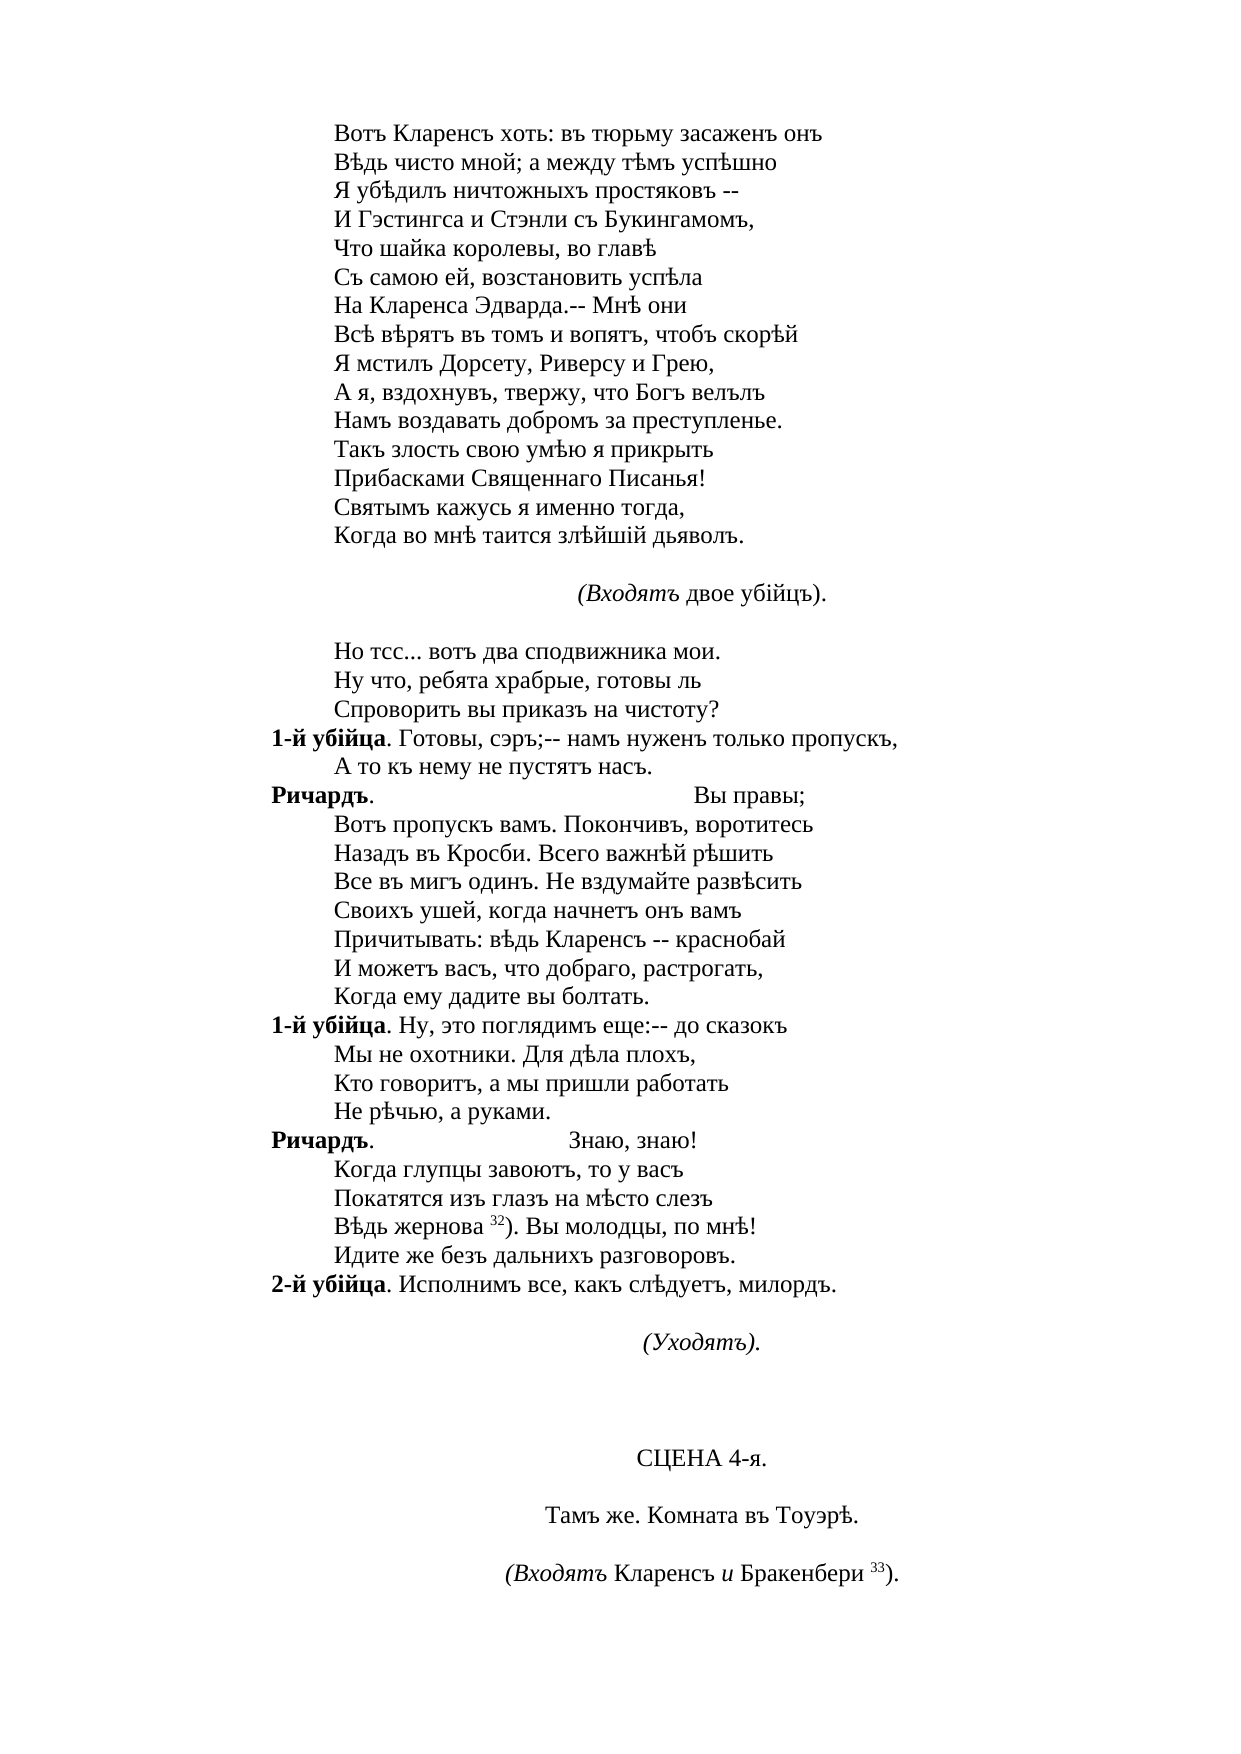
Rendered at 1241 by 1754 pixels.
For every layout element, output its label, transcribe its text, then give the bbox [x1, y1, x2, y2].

text СЦЕНА 4-я. [252, 1443, 1152, 1471]
text Своихъ ушей, когда начнетъ онъ вамъ [252, 895, 1152, 924]
text Святымъ кажусь я именно тогда, [252, 492, 1152, 521]
text Намъ воздавать добромъ за преступленье. [252, 406, 1152, 434]
text А то къ нему не пустятъ насъ. [252, 751, 1152, 780]
text Тамъ же. Комната въ Тоуэрѣ. [252, 1501, 1152, 1529]
text Что шайка королевы, во главѣ [252, 233, 1152, 262]
text Все въ мигъ одинъ. Не вздумайте развѣсить [252, 866, 1152, 895]
text Ну что, ребята храбрые, готовы ль [252, 665, 1152, 694]
text 1-й убійца. Ну, это поглядимъ еще:-- до сказокъ [252, 1010, 1152, 1039]
text (Уходятъ). [252, 1327, 1152, 1356]
text Вѣдь жернова 32). Вы молодцы, по мнѣ! [252, 1211, 1152, 1240]
text Я убѣдилъ ничтожныхъ простяковъ -- [252, 176, 1152, 204]
text И Гэстингса и Стэнли съ Букингамомъ, [252, 204, 1152, 233]
text 2-й убійца. Исполнимъ все, какъ слѣдуетъ, милордъ. [252, 1269, 1152, 1298]
text Когда ему дадите вы болтать. [252, 981, 1152, 1010]
text 1-й убійца. Готовы, сэръ;-- намъ нуженъ только пропускъ, [252, 723, 1152, 751]
text Спроворить вы приказъ на чистоту? [252, 694, 1152, 723]
text Я мстилъ Дорсету, Риверсу и Грею, [252, 348, 1152, 377]
text Вотъ пропускъ вамъ. Покончивъ, воротитесь [252, 809, 1152, 838]
text Назадъ въ Кросби. Всего важнѣй рѣшить [252, 838, 1152, 866]
text Не рѣчью, а руками. [252, 1096, 1152, 1125]
text Когда глупцы завоютъ, то у васъ [252, 1154, 1152, 1183]
text Вотъ Кларенсъ хоть: въ тюрьму засаженъ онъ [252, 118, 1152, 147]
text Причитывать: вѣдь Кларенсъ -- краснобай [252, 924, 1152, 953]
text На Кларенса Эдварда.-- Мнѣ они [252, 291, 1152, 319]
text И можетъ васъ, что добраго, растрогать, [252, 953, 1152, 981]
text Ричардъ. Вы правы; [252, 780, 1152, 809]
text Когда во мнѣ таится злѣйшій дьяволъ. [252, 521, 1152, 549]
text Мы не охотники. Для дѣла плохъ, [252, 1039, 1152, 1068]
text А я, вздохнувъ, твержу, что Богъ велълъ [252, 377, 1152, 406]
text Ричардъ. Знаю, знаю! [252, 1125, 1152, 1154]
text (Входятъ Кларенсъ и Бракенбери 33). [252, 1558, 1152, 1587]
text Прибасками Священнаго Писанья! [252, 463, 1152, 492]
text (Входятъ двое убійцъ). [252, 578, 1152, 607]
text Вѣдь чисто мной; а между тѣмъ успѣшно [252, 147, 1152, 176]
text Всѣ вѣрятъ въ томъ и вопятъ, чтобъ скорѣй [252, 319, 1152, 348]
text Такъ злость свою умѣю я прикрыть [252, 434, 1152, 463]
text Идите же безъ дальнихъ разговоровъ. [252, 1240, 1152, 1269]
text Покатятся изъ глазъ на мѣсто слезъ [252, 1183, 1152, 1211]
text Кто говоритъ, а мы пришли работать [252, 1068, 1152, 1096]
text Но тсс... вотъ два сподвижника мои. [252, 636, 1152, 665]
text Съ самою ей, возстановить успѣла [252, 262, 1152, 291]
